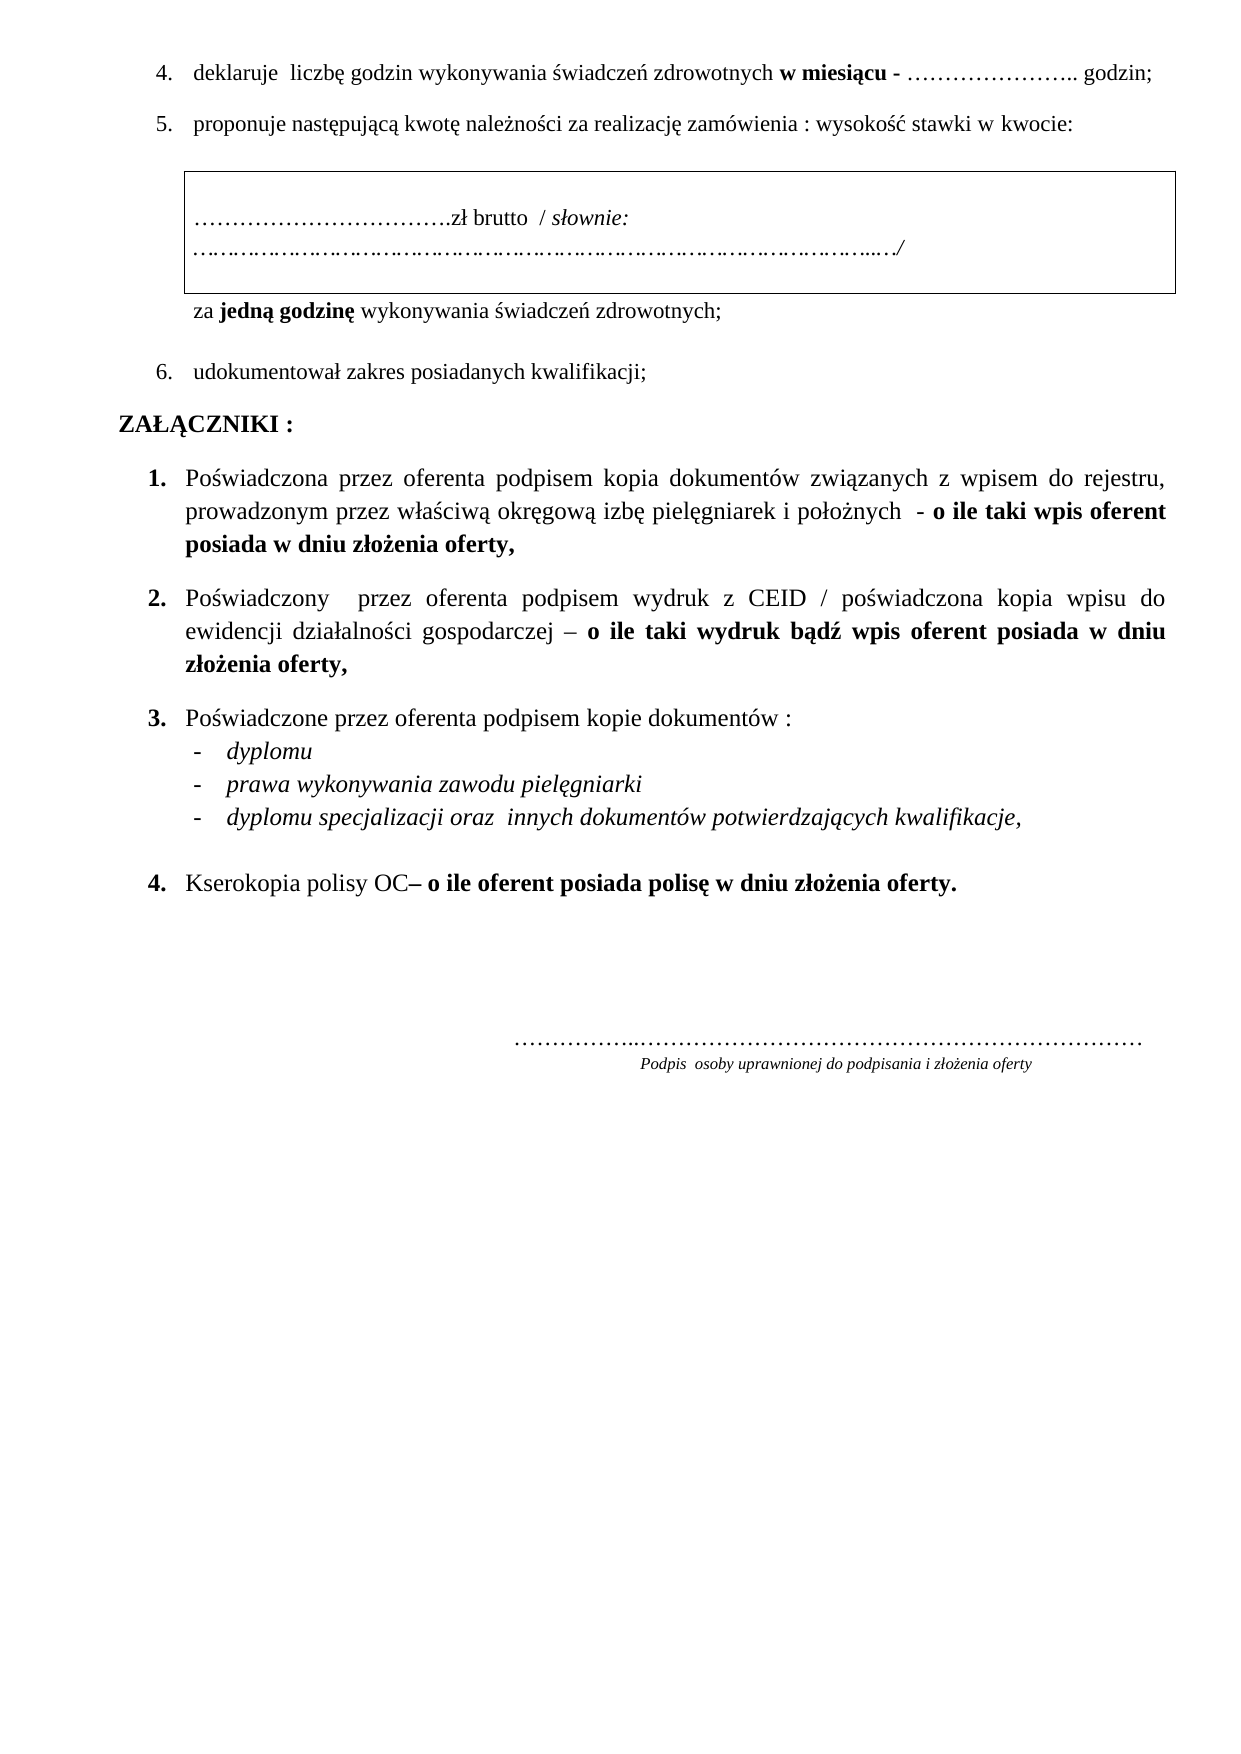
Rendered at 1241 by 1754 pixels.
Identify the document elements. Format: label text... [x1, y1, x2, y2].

list …………………………….zł brutto / słownie:………………………………………………………………………………………..…/ [185, 201, 1175, 260]
list Poświadczone przez oferenta podpisem kopie dokumentów : [148, 703, 1167, 731]
text ……………..………………………………………………………… [193, 1024, 1167, 1050]
list - dyplomu specjalizacji oraz innych dokumentów potwierdzających kwalifikacje, [193, 802, 1167, 831]
list Kserokopia polisy OC– o ile oferent posiada polisę w dniu złożenia oferty. [148, 868, 1167, 897]
list deklaruje liczbę godzin wykonywania świadczeń zdrowotnych w miesiącu - ………………….. godzin; [156, 59, 1167, 85]
text Podpis osoby uprawnionej do podpisania i złożenia oferty [118, 1054, 1167, 1073]
list proponuje następującą kwotę należności za realizację zamówienia : wysokość stawki w kwocie: [156, 110, 1167, 136]
list Poświadczona przez oferenta podpisem kopia dokumentów związanych z wpisem do rejestru, prowadzonym przez właściwą okręgową izbę pielęgniarek i położnych - o ile taki wpis oferent posiada w dniu złożenia oferty, [148, 463, 1167, 558]
list - dyplomu [193, 736, 1167, 764]
list - prawa wykonywania zawodu pielęgniarki [193, 769, 1167, 797]
list za jedną godzinę wykonywania świadczeń zdrowotnych; [193, 298, 1167, 324]
list Poświadczony przez oferenta podpisem wydruk z CEID / poświadczona kopia wpisu do ewidencji działalności gospodarczej – o ile taki wydruk bądź wpis oferent posiada w dniu złożenia oferty, [148, 583, 1167, 678]
text ZAŁĄCZNIKI : [118, 409, 1167, 438]
list udokumentował zakres posiadanych kwalifikacji; [156, 358, 1167, 384]
